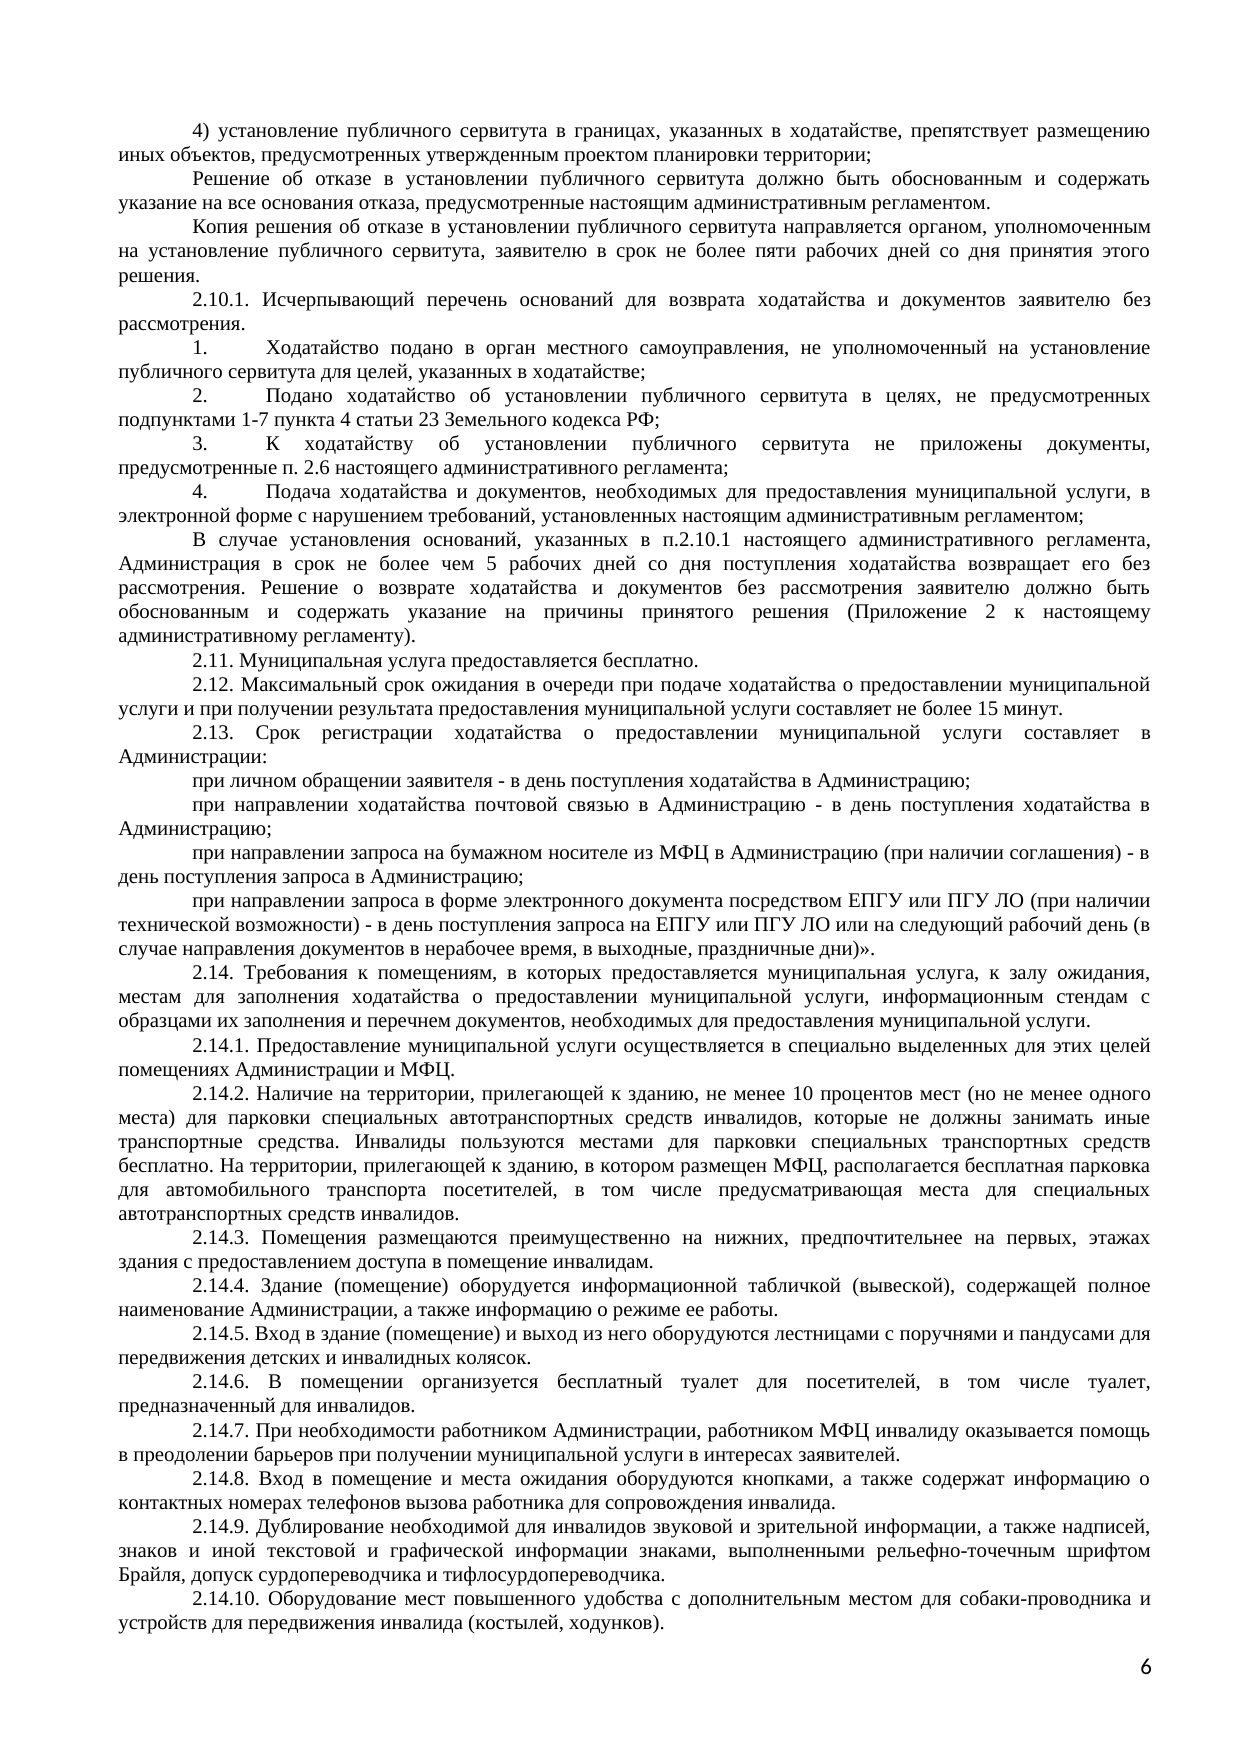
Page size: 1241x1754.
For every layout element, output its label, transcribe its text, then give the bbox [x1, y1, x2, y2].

text 1. Ходатайство подано в орган местного самоуправления, не уполномоченный на установление публичного сервитута для целей, указанных в ходатайстве; [118, 335, 1152, 383]
text 2. Подано ходатайство об установлении публичного сервитута в целях, не предусмотренных подпунктами 1-7 пункта 4 статьи 23 Земельного кодекса РФ; [118, 383, 1152, 431]
text при направлении ходатайства почтовой связью в Администрацию - в день поступления ходатайства в Администрацию; [118, 792, 1152, 840]
text 2.14.1. Предоставление муниципальной услуги осуществляется в специально выделенных для этих целей помещениях Администрации и МФЦ. [118, 1032, 1152, 1081]
text Копия решения об отказе в установлении публичного сервитута направляется органом, уполномоченным на установление публичного сервитута, заявителю в срок не более пяти рабочих дней со дня принятия этого решения. [118, 214, 1152, 287]
text 4) установление публичного сервитута в границах, указанных в ходатайстве, препятствует размещению иных объектов, предусмотренных утвержденным проектом планировки территории; [118, 118, 1152, 166]
text 2.14.6. В помещении организуется бесплатный туалет для посетителей, в том числе туалет, предназначенный для инвалидов. [118, 1369, 1152, 1417]
text 2.14.10. Оборудование мест повышенного удобства с дополнительным местом для собаки-проводника и устройств для передвижения инвалида (костылей, ходунков). [118, 1586, 1152, 1634]
text 2.13. Срок регистрации ходатайства о предоставлении муниципальной услуги составляет в Администрации: [118, 720, 1152, 768]
text 2.11. Муниципальная услуга предоставляется бесплатно. [118, 647, 1152, 672]
text 2.14. Требования к помещениям, в которых предоставляется муниципальная услуга, к залу ожидания, местам для заполнения ходатайства о предоставлении муниципальной услуги, информационным стендам с образцами их заполнения и перечнем документов, необходимых для предоставления муниципальной услуги. [118, 960, 1152, 1032]
text 4. Подача ходатайства и документов, необходимых для предоставления муниципальной услуги, в электронной форме с нарушением требований, установленных настоящим административным регламентом; [118, 479, 1152, 527]
text 2.12. Максимальный срок ожидания в очереди при подаче ходатайства о предоставлении муниципальной услуги и при получении результата предоставления муниципальной услуги составляет не более 15 минут. [118, 672, 1152, 720]
text 3. К ходатайству об установлении публичного сервитута не приложены документы, предусмотренные п. 2.6 настоящего административного регламента; [118, 431, 1152, 479]
text при личном обращении заявителя - в день поступления ходатайства в Администрацию; [118, 768, 1152, 792]
text 2.14.4. Здание (помещение) оборудуется информационной табличкой (вывеской), содержащей полное наименование Администрации, а также информацию о режиме ее работы. [118, 1273, 1152, 1321]
text 2.14.8. Вход в помещение и места ожидания оборудуются кнопками, а также содержат информацию о контактных номерах телефонов вызова работника для сопровождения инвалида. [118, 1466, 1152, 1514]
text 2.14.5. Вход в здание (помещение) и выход из него оборудуются лестницами с поручнями и пандусами для передвижения детских и инвалидных колясок. [118, 1321, 1152, 1369]
text 2.14.3. Помещения размещаются преимущественно на нижних, предпочтительнее на первых, этажах здания с предоставлением доступа в помещение инвалидам. [118, 1225, 1152, 1273]
text Решение об отказе в установлении публичного сервитута должно быть обоснованным и содержать указание на все основания отказа, предусмотренные настоящим административным регламентом. [118, 166, 1152, 214]
text В случае установления оснований, указанных в п.2.10.1 настоящего административного регламента, Администрация в срок не более чем 5 рабочих дней со дня поступления ходатайства возвращает его без рассмотрения. Решение о возврате ходатайства и документов без рассмотрения заявителю должно быть обоснованным и содержать указание на причины принятого решения (Приложение 2 к настоящему административному регламенту). [118, 527, 1152, 647]
text 2.14.7. При необходимости работником Администрации, работником МФЦ инвалиду оказывается помощь в преодолении барьеров при получении муниципальной услуги в интересах заявителей. [118, 1417, 1152, 1466]
text при направлении запроса в форме электронного документа посредством ЕПГУ или ПГУ ЛО (при наличии технической возможности) - в день поступления запроса на ЕПГУ или ПГУ ЛО или на следующий рабочий день (в случае направления документов в нерабочее время, в выходные, праздничные дни)». [118, 888, 1152, 960]
text 2.14.2. Наличие на территории, прилегающей к зданию, не менее 10 процентов мест (но не менее одного места) для парковки специальных автотранспортных средств инвалидов, которые не должны занимать иные транспортные средства. Инвалиды пользуются местами для парковки специальных транспортных средств бесплатно. На территории, прилегающей к зданию, в котором размещен МФЦ, располагается бесплатная парковка для автомобильного транспорта посетителей, в том числе предусматривающая места для специальных автотранспортных средств инвалидов. [118, 1081, 1152, 1225]
text 2.10.1. Исчерпывающий перечень оснований для возврата ходатайства и документов заявителю без рассмотрения. [118, 287, 1152, 335]
text 2.14.9. Дублирование необходимой для инвалидов звуковой и зрительной информации, а также надписей, знаков и иной текстовой и графической информации знаками, выполненными рельефно-точечным шрифтом Брайля, допуск сурдопереводчика и тифлосурдопереводчика. [118, 1514, 1152, 1586]
text при направлении запроса на бумажном носителе из МФЦ в Администрацию (при наличии соглашения) - в день поступления запроса в Администрацию; [118, 840, 1152, 888]
